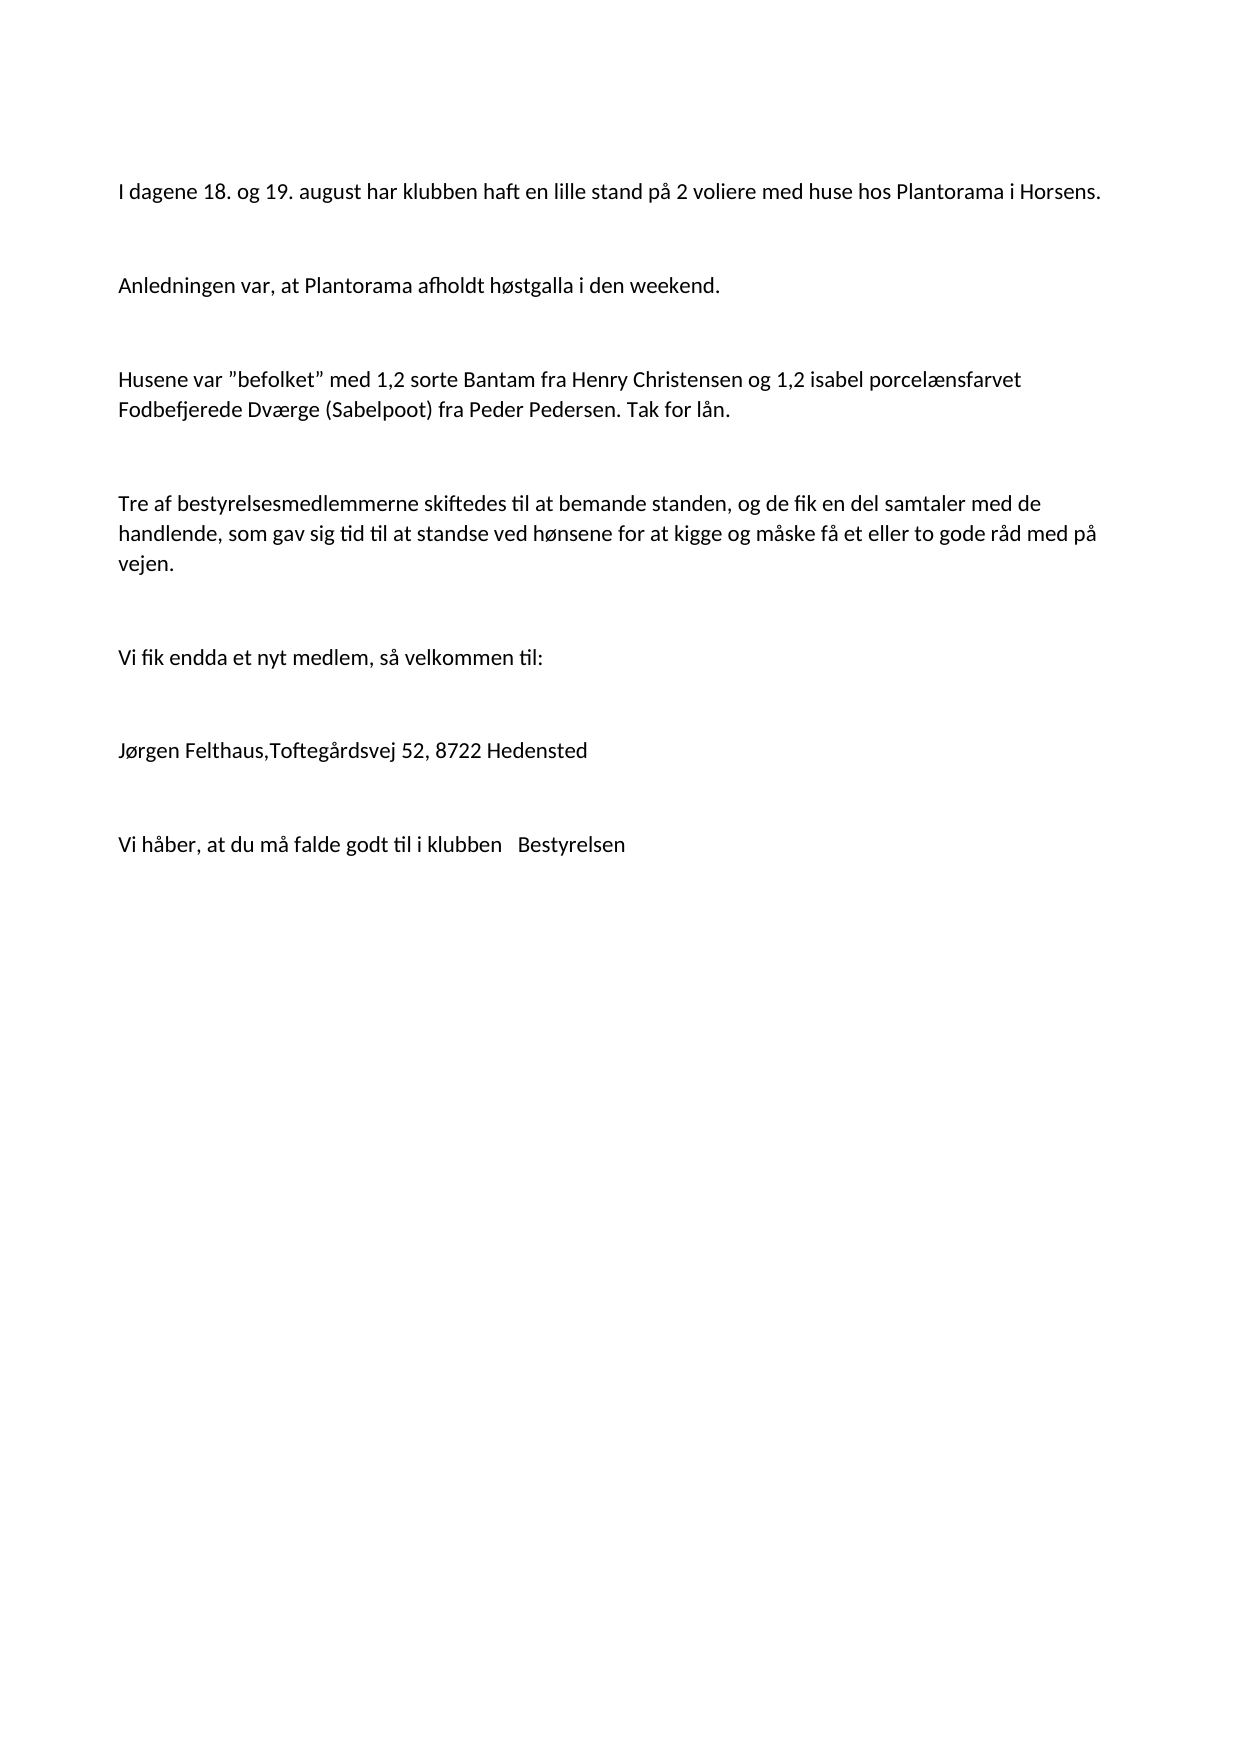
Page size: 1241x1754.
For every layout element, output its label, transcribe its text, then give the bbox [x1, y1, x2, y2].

text Anledningen var, at Plantorama afholdt høstgalla i den weekend. [118, 271, 1122, 299]
text Husene var ”befolket” med 1,2 sorte Bantam fra Henry Christensen og 1,2 isabel porcelænsfarvet Fodbefjerede Dværge (Sabelpoot) fra Peder Pedersen. Tak for lån. [118, 365, 1122, 423]
text I dagene 18. og 19. august har klubben haft en lille stand på 2 voliere med huse hos Plantorama i Horsens. [118, 177, 1122, 205]
text Vi håber, at du må falde godt til i klubben Bestyrelsen [118, 830, 1122, 858]
text Vi fik endda et nyt medlem, så velkommen til: [118, 643, 1122, 671]
text Tre af bestyrelsesmedlemmerne skiftedes til at bemande standen, og de fik en del samtaler med de handlende, som gav sig tid til at standse ved hønsene for at kigge og måske få et eller to gode råd med på vejen. [118, 489, 1122, 577]
text Jørgen Felthaus,Toftegårdsvej 52, 8722 Hedensted [118, 737, 1122, 764]
